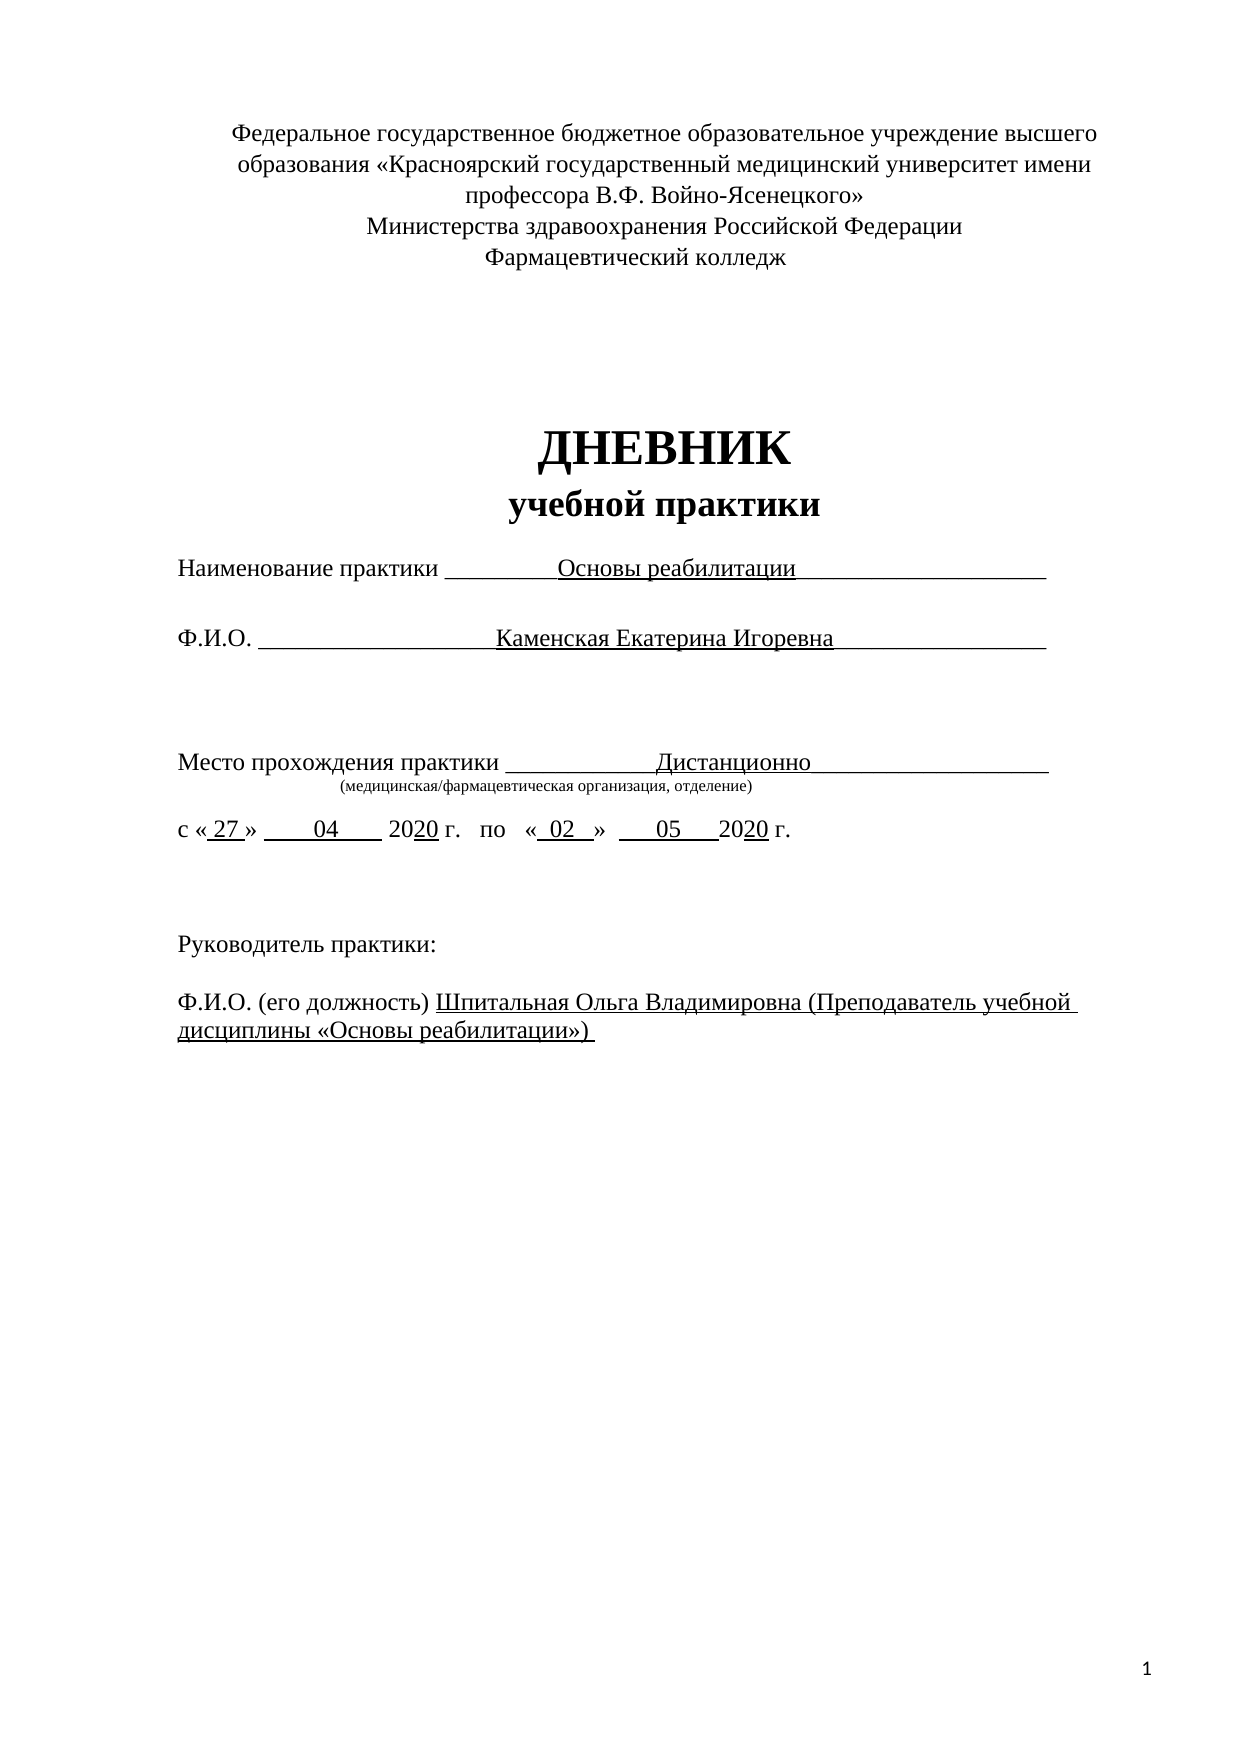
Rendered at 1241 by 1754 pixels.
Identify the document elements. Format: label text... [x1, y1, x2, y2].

text Место прохождения практики ____________Дистанционно___________________ [177, 747, 1152, 776]
text ДНЕВНИК [177, 418, 1152, 475]
text Руководитель практики: [177, 929, 1152, 958]
text Министерства здравоохранения Российской Федерации [177, 211, 1152, 240]
text Ф.И.О. (его должность) Шпитальная Ольга Владимировна (Преподаватель учебной дисциплины «Основы реабилитации») [177, 987, 1152, 1044]
text (медицинская/фармацевтическая организация, отделение) [177, 776, 1152, 795]
text Фармацевтический колледж [118, 242, 1152, 271]
text Федеральное государственное бюджетное образовательное учреждение высшего образования «Красноярский государственный медицинский университет имени профессора В.Ф. Войно-Ясенецкого» [177, 118, 1152, 209]
text Ф.И.О. ___________________Каменская Екатерина Игоревна_________________ [177, 623, 1152, 652]
text с « 27 » 04 2020 г. по « 02 » 05 2020 г. [177, 814, 1152, 843]
text учебной практики [177, 481, 1152, 524]
text Наименование практики _________Основы реабилитации____________________ [177, 553, 1152, 582]
